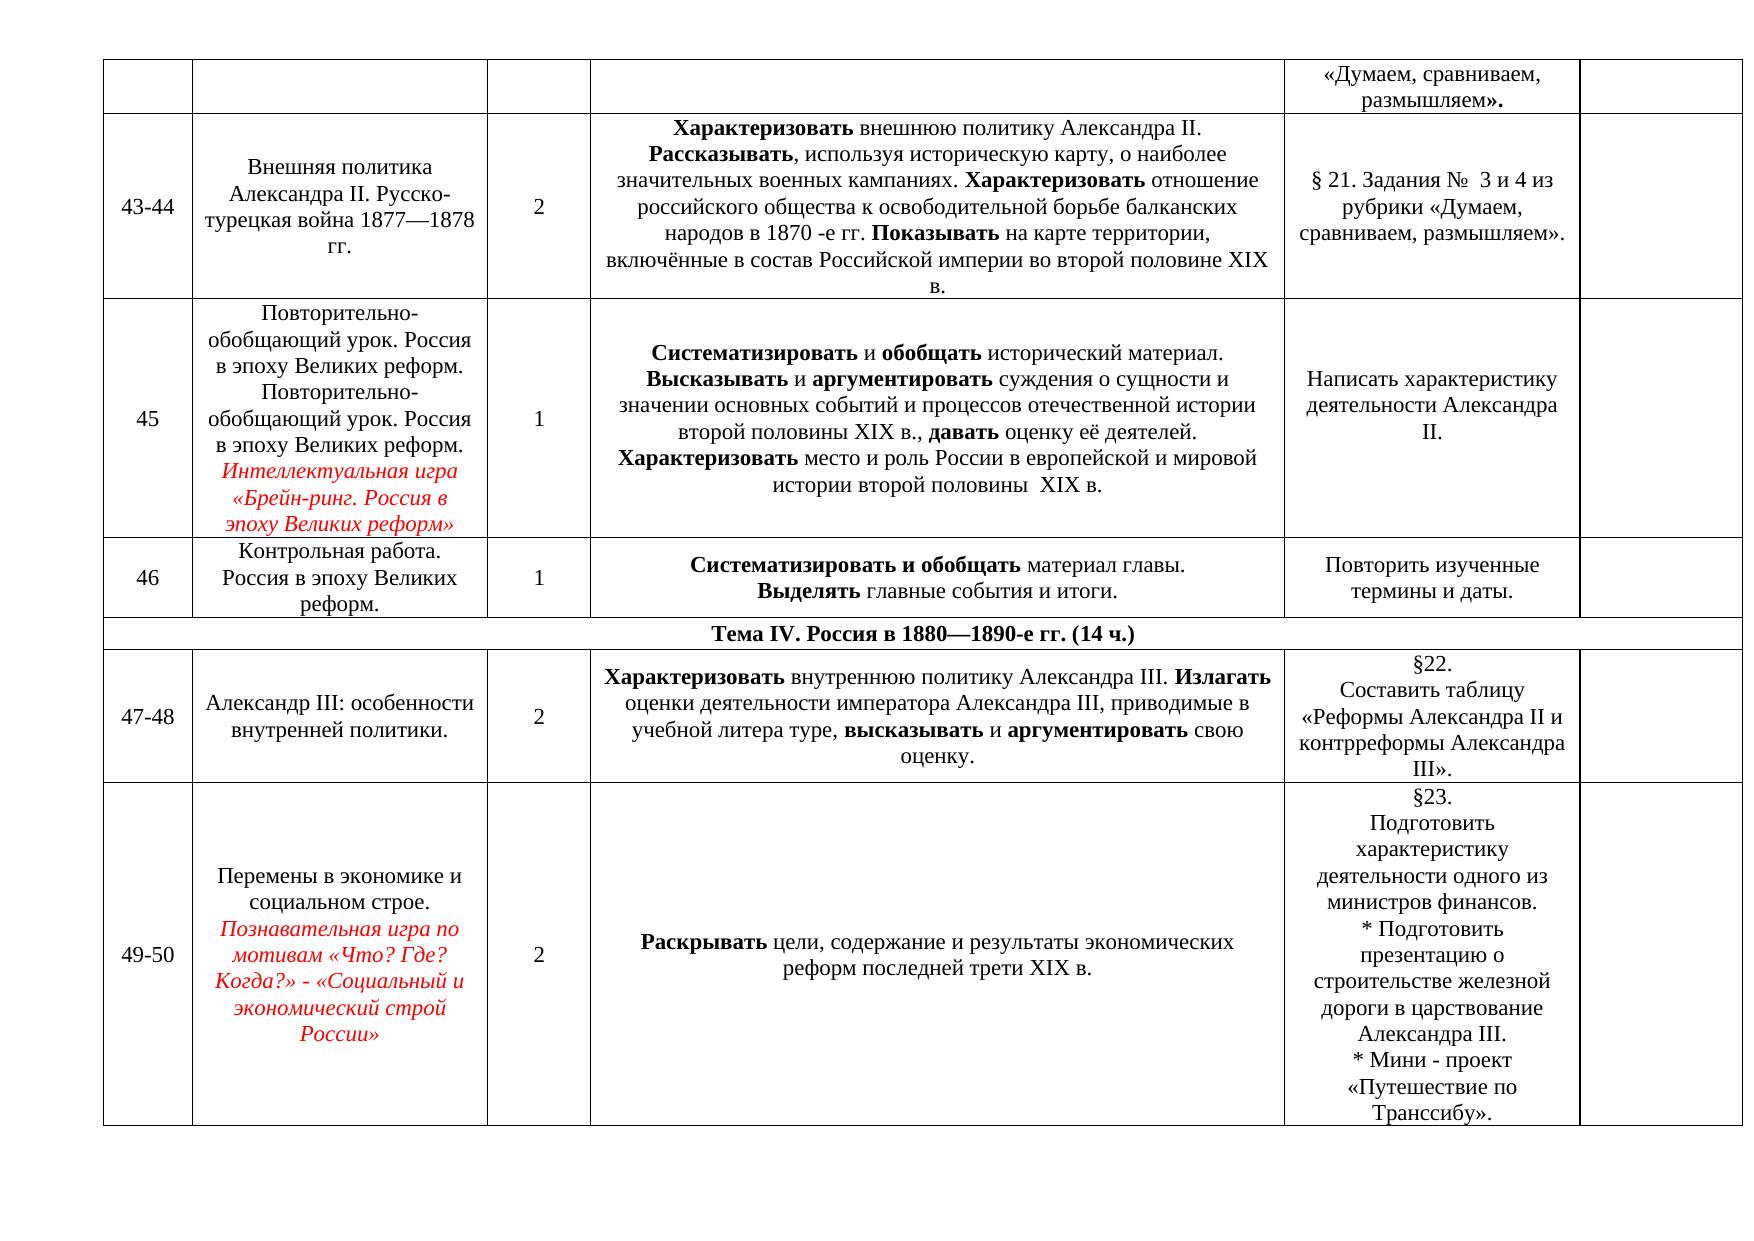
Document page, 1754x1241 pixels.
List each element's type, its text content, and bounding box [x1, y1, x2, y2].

table_cell Повторительно-обобщающий урок. Россия в эпоху Великих реформ. Повторительно-обобщающий урок. Россия в эпоху Великих реформ. Интеллектуальная игра «Брейн-ринг. Россия в эпоху Великих реформ» [193, 299, 487, 537]
table_cell Систематизировать и обобщать исторический материал. Высказывать и аргументировать суждения о сущности и значении основных событий и процессов отечественной истории второй половины XIX в., давать оценку её деятелей. Характеризовать место и роль России в европейской и мировой истории второй половины XIX в. [591, 299, 1284, 537]
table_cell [193, 60, 487, 113]
table_cell 2 [488, 783, 590, 1125]
table_cell [1581, 538, 1742, 617]
table_cell Повторить изученные термины и даты. [1285, 538, 1579, 617]
table_cell 2 [488, 650, 590, 782]
table_cell [1581, 60, 1742, 113]
table_cell [1581, 783, 1742, 1125]
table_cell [591, 60, 1284, 113]
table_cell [1285, 60, 1579, 113]
table_cell §23. Подготовить характеристику деятельности одного из министров финансов. * Подготовить презентацию о строительстве железной дороги в царствование Александра III. * Мини - проект «Путешествие по Транссибу». [1285, 783, 1579, 1125]
table_cell Контрольная работа. Россия в эпоху Великих реформ. [193, 538, 487, 617]
table_cell § 21. Задания № 3 и 4 из рубрики «Думаем, сравниваем, размышляем». [1285, 114, 1579, 298]
table_cell §22. Составить таблицу «Реформы Александра II и контрреформы Александра III». [1285, 650, 1579, 782]
table_cell 1 [488, 299, 590, 537]
table_cell Александр III: особенности внутренней политики. [193, 650, 487, 782]
table_cell 43-44 [104, 114, 192, 298]
table_cell Написать характеристику деятельности Александра II. [1285, 299, 1579, 537]
table_cell Систематизировать и обобщать материал главы. Выделять главные события и итоги. [591, 538, 1284, 617]
table_cell Раскрывать цели, содержание и результаты экономических реформ последней трети XIX в. [591, 783, 1284, 1125]
table_cell 42 [104, 60, 192, 113]
table_cell [1581, 299, 1742, 537]
table_cell [1581, 114, 1742, 298]
table_cell 46 [104, 538, 192, 617]
table_cell Перемены в экономике и социальном строе. Познавательная игра по мотивам «Что? Где? Когда?» - «Социальный и экономический строй России» [193, 783, 487, 1125]
table_cell 45 [104, 299, 192, 537]
table_cell Характеризовать внутреннюю политику Александра III. Излагать оценки деятельности императора Александра III, приводимые в учебной литера туре, высказывать и аргументировать свою оценку. [591, 650, 1284, 782]
table_cell Характеризовать внешнюю политику Александра II. Рассказывать, используя историческую карту, о наиболее значительных военных кампаниях. Характеризовать отношение российского общества к освободительной борьбе балканских народов в 1870 -е гг. Показывать на карте территории, включённые в состав Российской империи во второй половине XIX в. [591, 114, 1284, 298]
table_cell 1 [488, 60, 590, 113]
table_cell Внешняя политика Александра II. Русско-турецкая война 1877—1878 гг. [193, 114, 487, 298]
table_cell 49-50 [104, 783, 192, 1125]
table_cell 2 [488, 114, 590, 298]
table_cell Тема IV. Россия в 1880—1890-е гг. (14 ч.) [104, 618, 1742, 649]
table_cell 1 [488, 538, 590, 617]
table_cell 47-48 [104, 650, 192, 782]
table_cell [1581, 650, 1742, 782]
